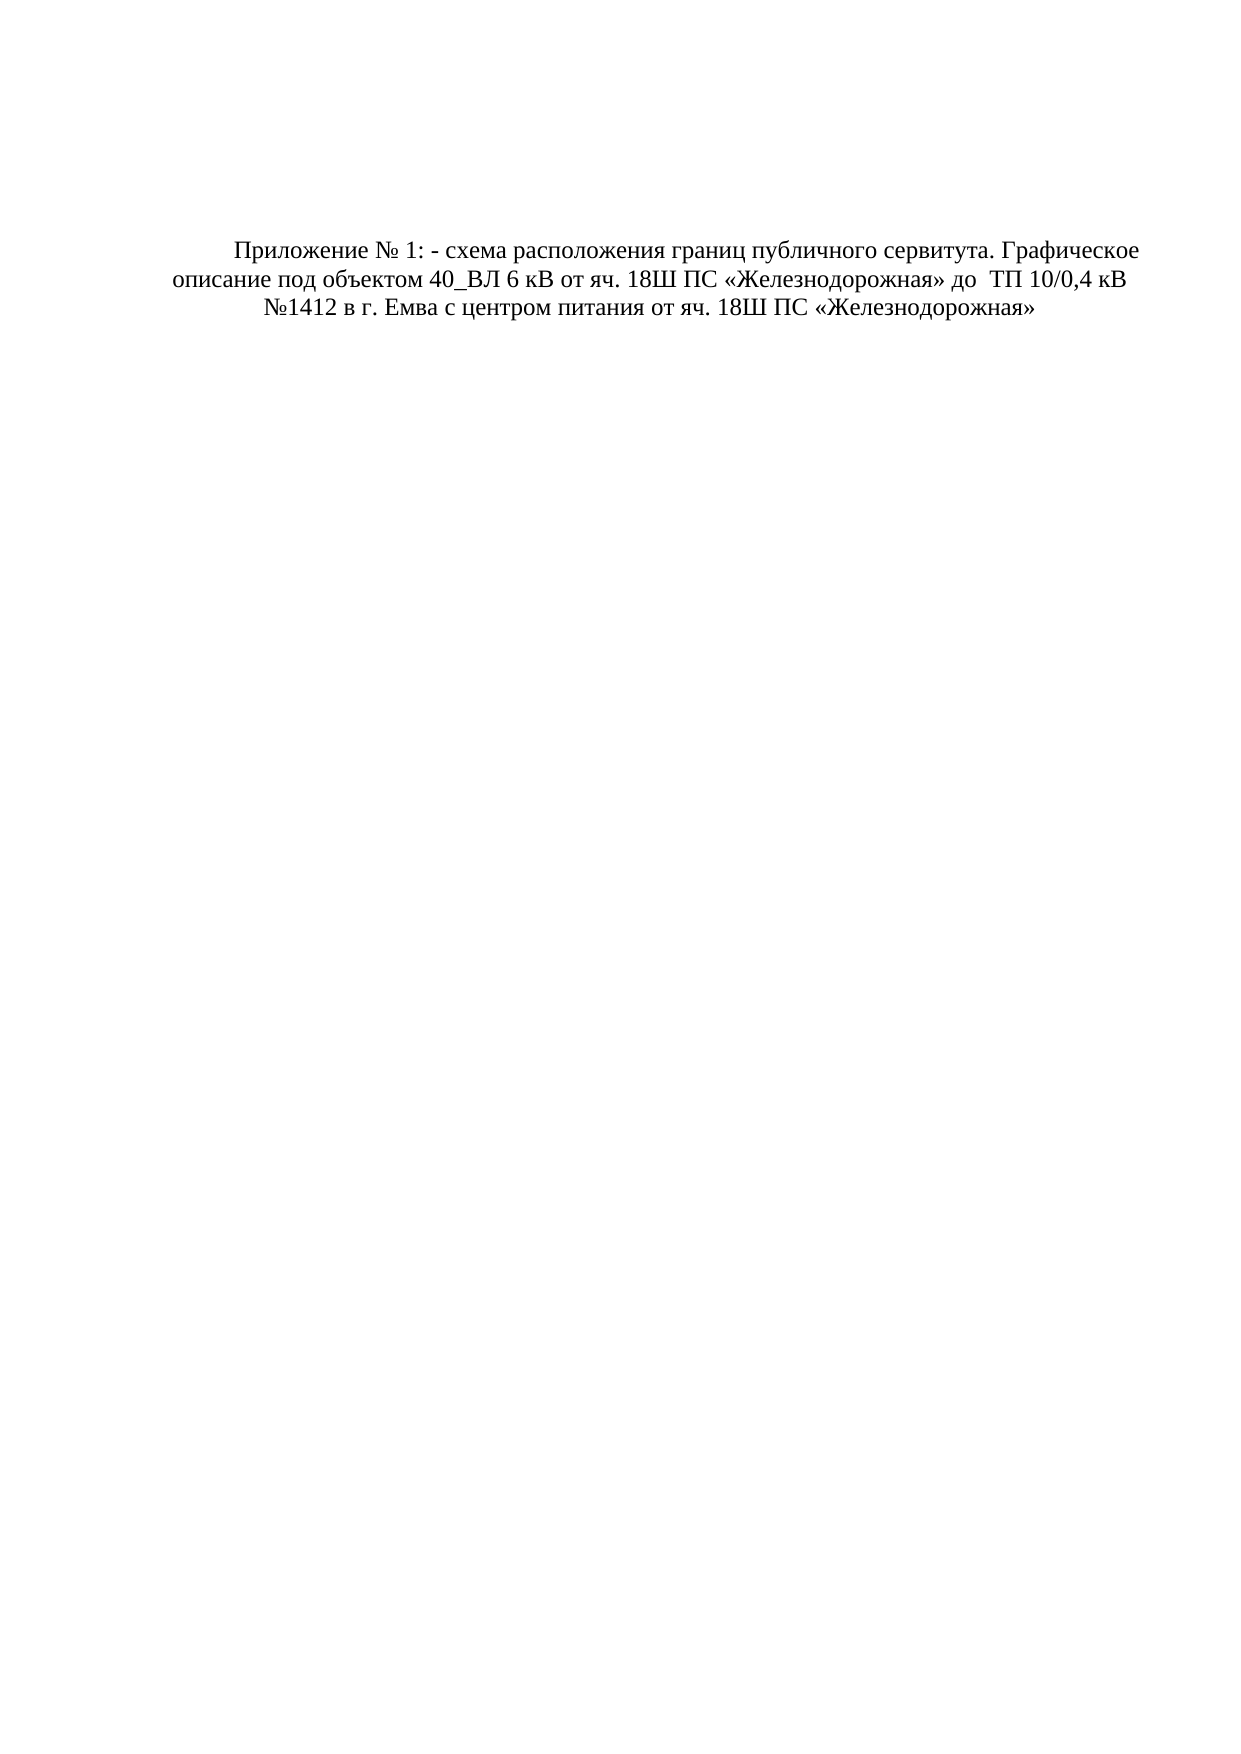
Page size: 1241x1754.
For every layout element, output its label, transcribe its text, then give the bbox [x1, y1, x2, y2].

text Приложение № 1: - схема расположения границ публичного сервитута. Графическое описание под объектом 40_ВЛ 6 кВ от яч. 18Ш ПС «Железнодорожная» до ТП 10/0,4 кВ №1412 в г. Емва с центром питания от яч. 18Ш ПС «Железнодорожная» [148, 235, 1152, 321]
